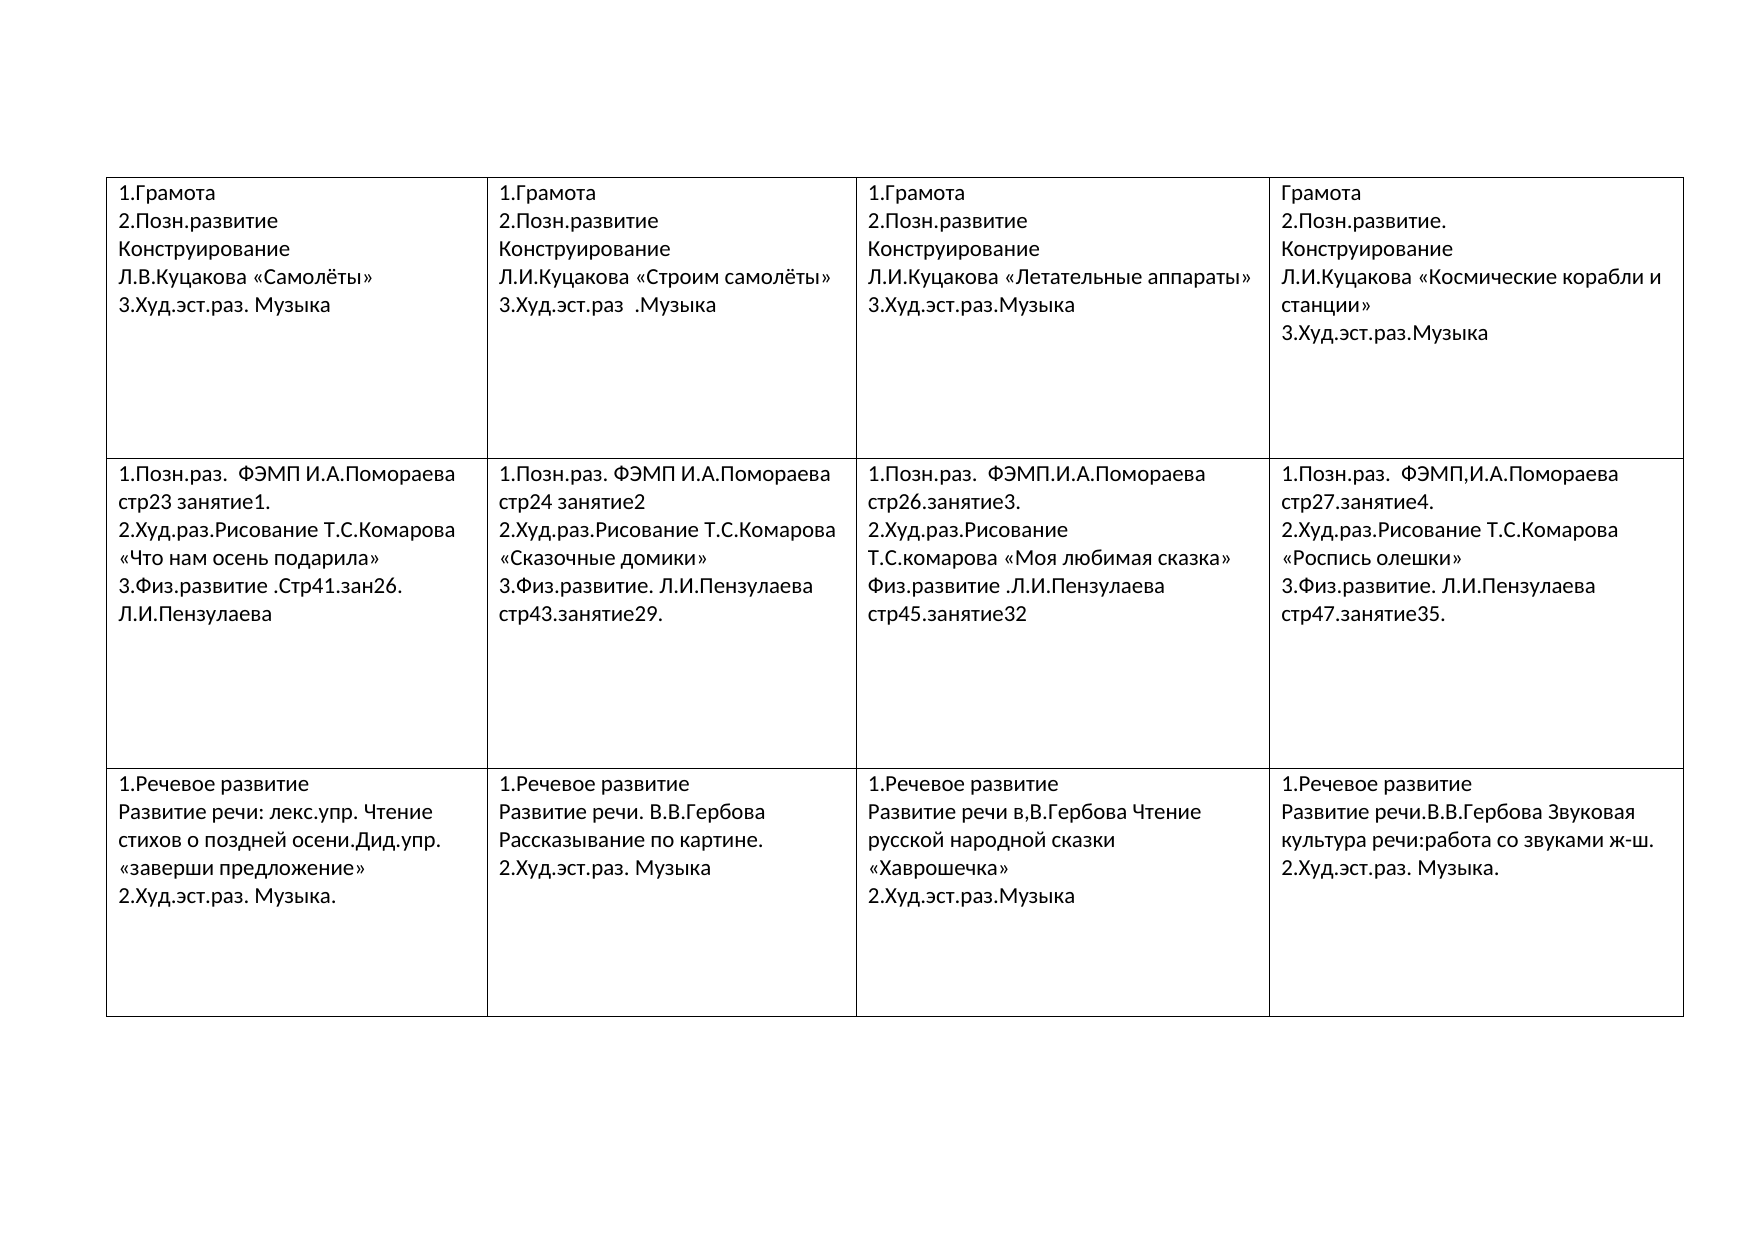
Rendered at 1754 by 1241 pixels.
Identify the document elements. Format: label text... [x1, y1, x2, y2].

table_cell 1.Позн.раз. ФЭМП И.А.Помораева стр24 занятие2 2.Худ.раз.Рисование Т.С.Комарова «Сказочные домики» 3.Физ.развитие. Л.И.Пензулаева стр43.занятие29. [488, 459, 856, 768]
table_cell 1.Позн.раз. ФЭМП,И.А.Помораева стр27.занятие4. 2.Худ.раз.Рисование Т.С.Комарова «Роспись олешки» 3.Физ.развитие. Л.И.Пензулаева стр47.занятие35. [1270, 459, 1683, 768]
table_cell 1.Позн.раз. ФЭМП.И.А.Помораева стр26.занятие3. 2.Худ.раз.Рисование Т.С.комарова «Моя любимая сказка» Физ.развитие .Л.И.Пензулаева стр45.занятие32 [857, 459, 1269, 768]
table_cell Грамота 2.Позн.развитие. Конструирование Л.И.Куцакова «Космические корабли и станции» 3.Худ.эст.раз.Музыка [1270, 178, 1683, 458]
table_cell 1.Речевое развитие Развитие речи. В.В.Гербова Рассказывание по картине. 2.Худ.эст.раз. Музыка [488, 769, 856, 1016]
table_cell 1.Грамота 2.Позн.развитие Конструирование Л.И.Куцакова «Летательные аппараты» 3.Худ.эст.раз.Музыка [857, 178, 1269, 458]
table_cell 1.Грамота 2.Позн.развитие Конструирование Л.В.Куцакова «Самолёты» 3.Худ.эст.раз. Музыка [107, 178, 487, 458]
table_cell 1.Речевое развитие Развитие речи в,В.Гербова Чтение русской народной сказки «Хаврошечка» 2.Худ.эст.раз.Музыка [857, 769, 1269, 1016]
table_cell 1.Речевое развитие Развитие речи.В.В.Гербова Звуковая культура речи:работа со звуками ж-ш. 2.Худ.эст.раз. Музыка. [1270, 769, 1683, 1016]
table_cell 1.Речевое развитие Развитие речи: лекс.упр. Чтение стихов о поздней осени.Дид.упр. «заверши предложение» 2.Худ.эст.раз. Музыка. [107, 769, 487, 1016]
table_cell 1.Грамота 2.Позн.развитие Конструирование Л.И.Куцакова «Строим самолёты» 3.Худ.эст.раз .Музыка [488, 178, 856, 458]
table_cell 1.Позн.раз. ФЭМП И.А.Помораева стр23 занятие1. 2.Худ.раз.Рисование Т.С.Комарова «Что нам осень подарила» 3.Физ.развитие .Стр41.зан26. Л.И.Пензулаева [107, 459, 487, 768]
